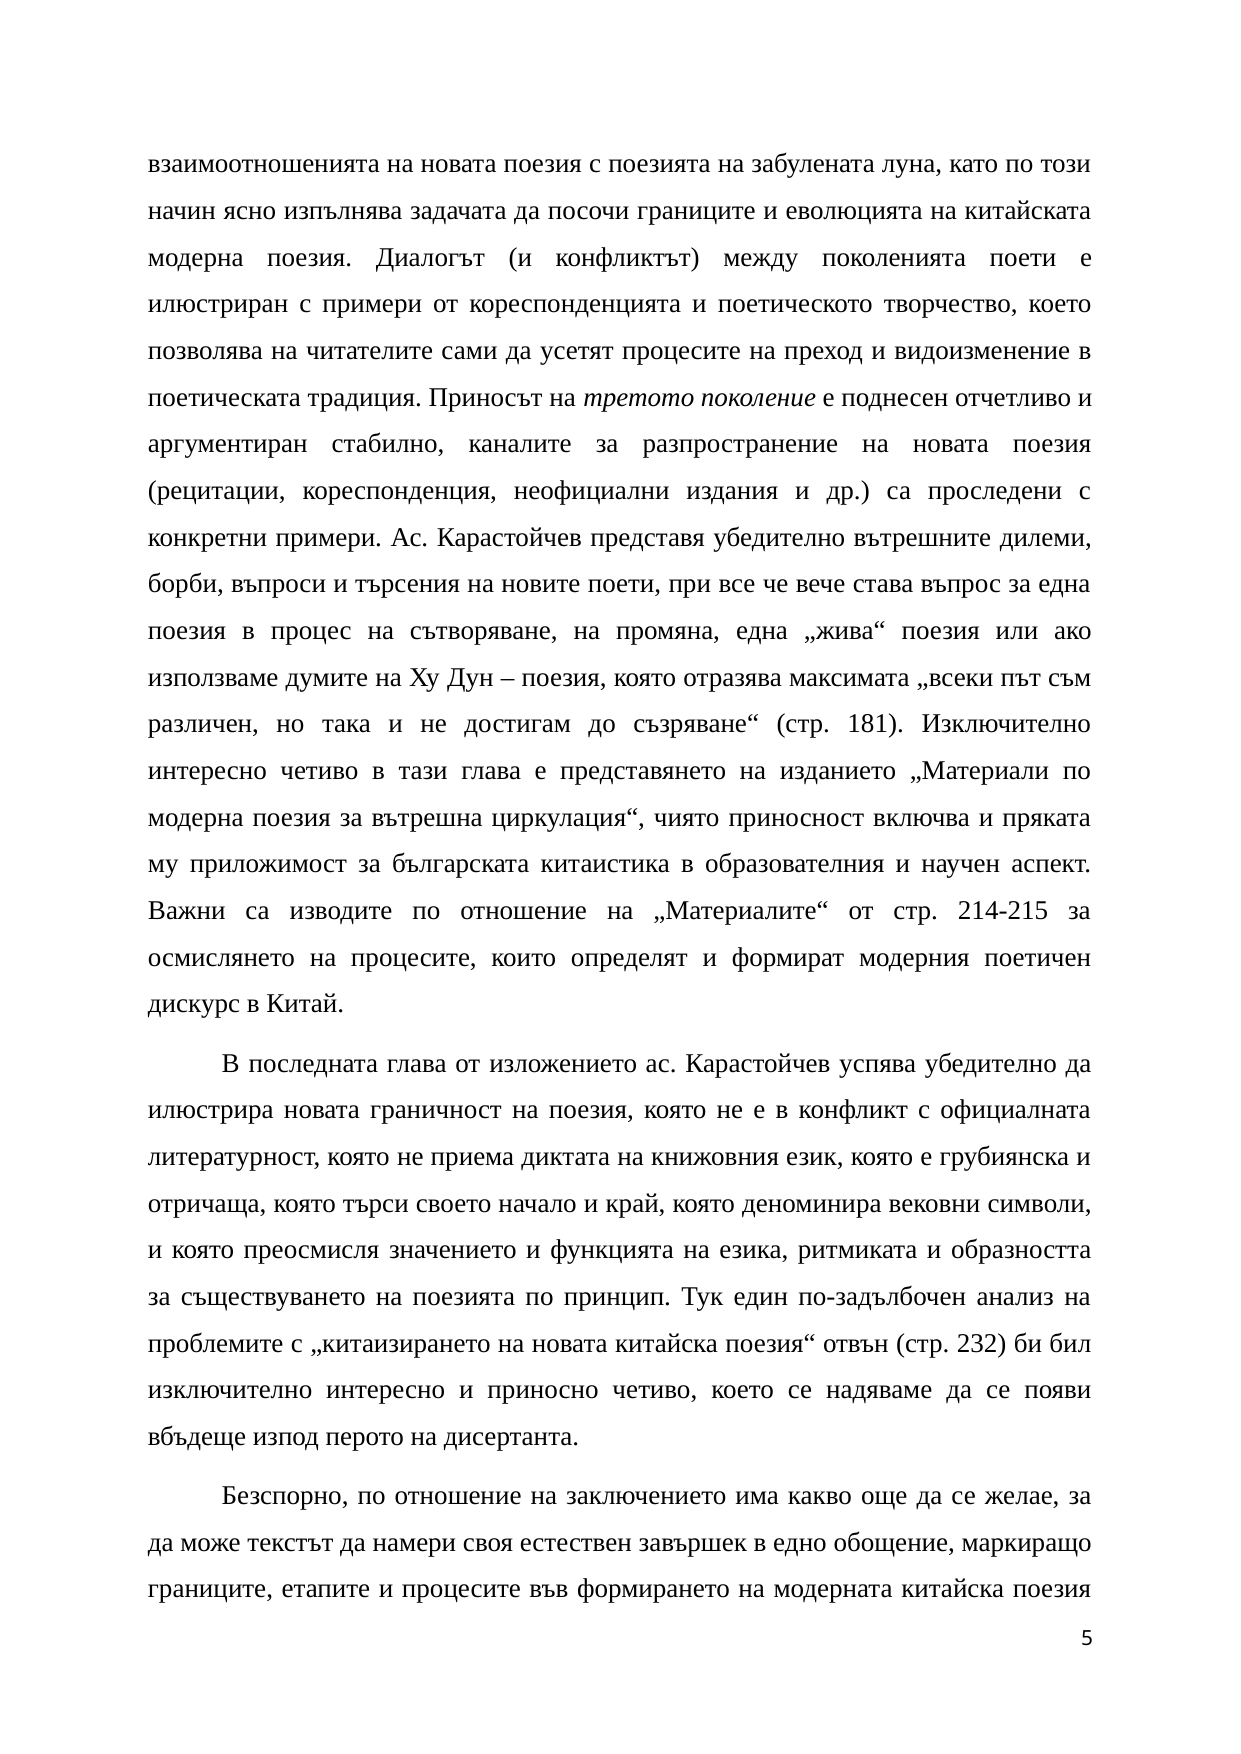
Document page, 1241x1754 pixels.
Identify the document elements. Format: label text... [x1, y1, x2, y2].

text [148, 1479, 1093, 1604]
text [148, 148, 1093, 1019]
text В последната глава от изложението ас. Карастойчев успява убедително да илюстрира новата граничност на поезия, която не е в конфликт с официалната литературност, която не приема диктата на книжовния език, която е грубиянска и отричаща, която търси своето начало и край, която деноминира вековни символи, и която преосмисля значението и функцията на езика, ритмиката и образността за съществуването на поезията по принцип. Тук един по-задълбочен анализ на проблемите с „китаизирането на новата китайска поезия“ отвън (стр. 232) би бил изключително интересно и приносно четиво, което се надяваме да се появи вбъдеще изпод перото на дисертанта. [148, 1047, 1093, 1451]
